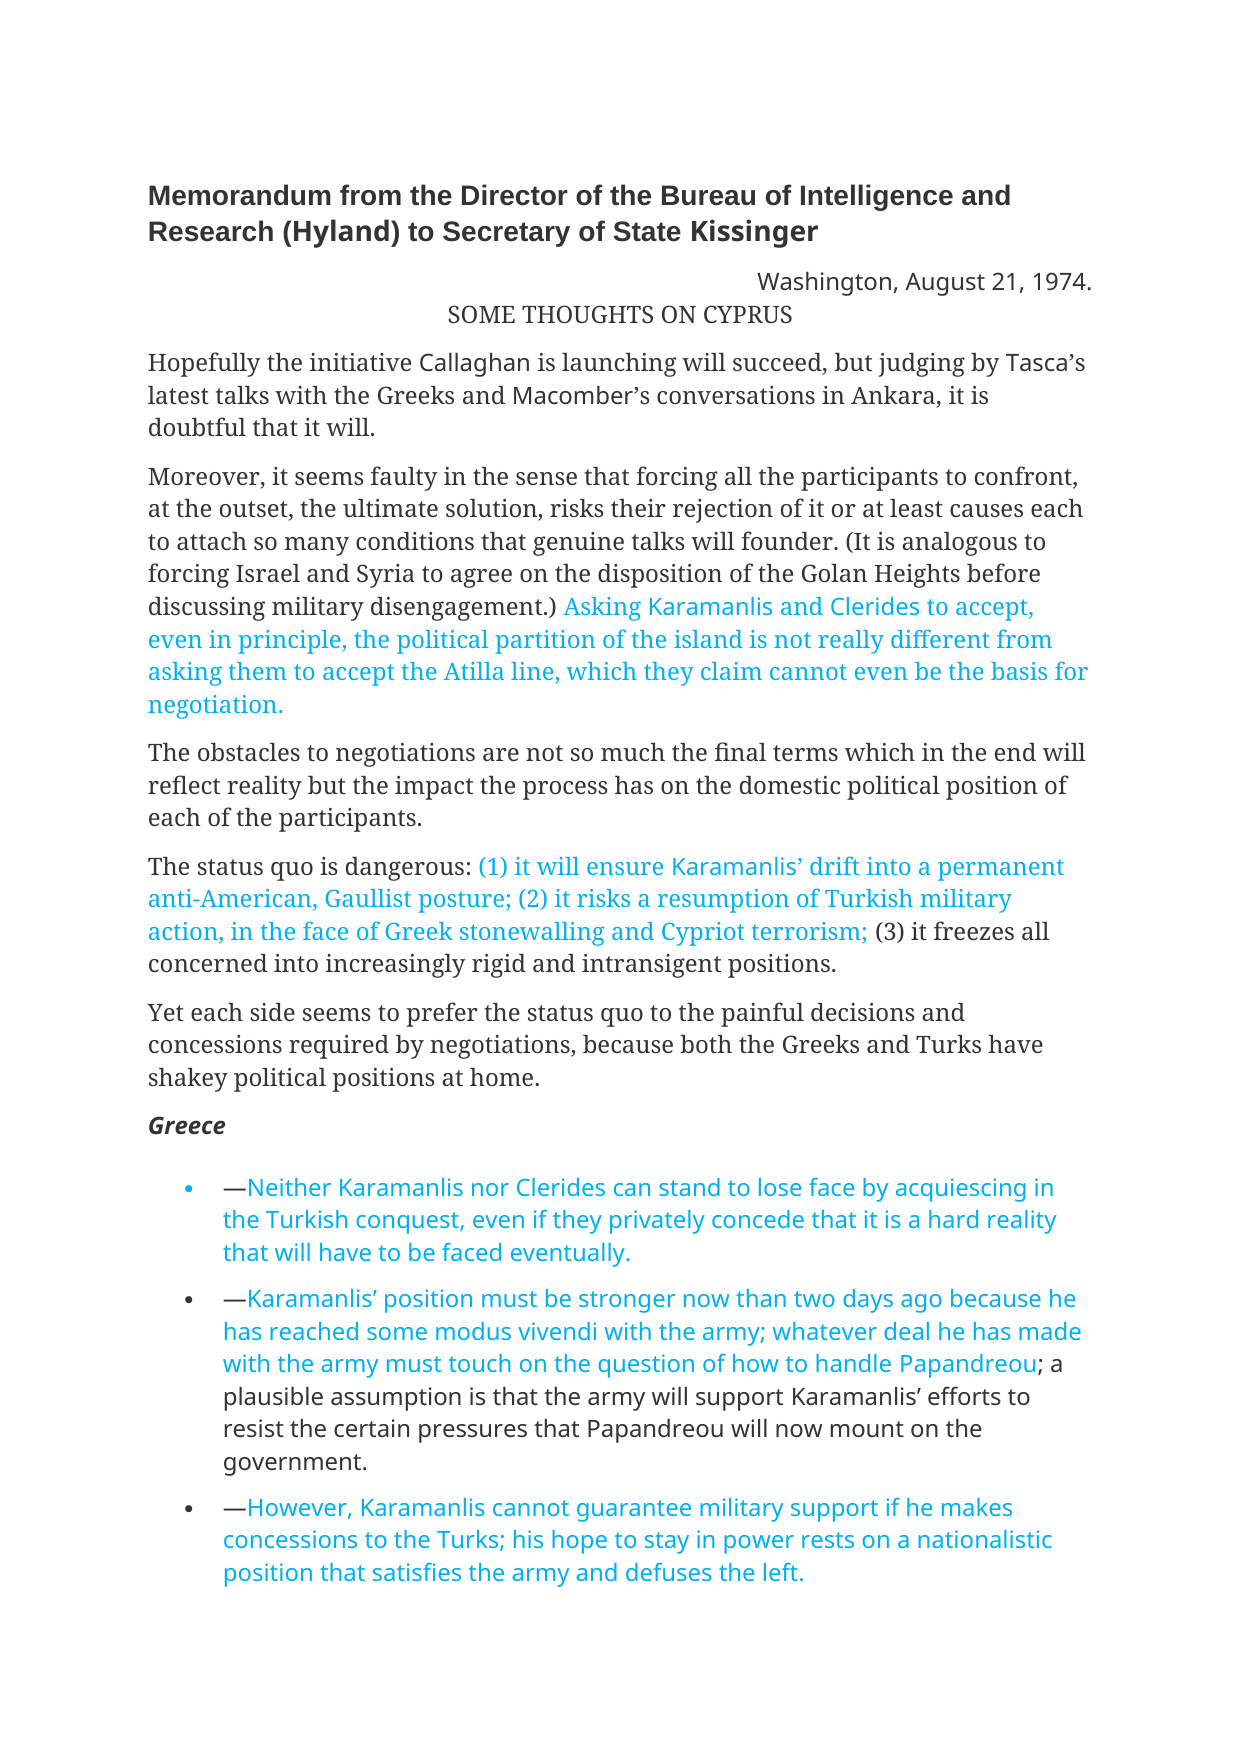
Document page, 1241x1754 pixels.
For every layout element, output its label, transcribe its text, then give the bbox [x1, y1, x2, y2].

text Moreover, it seems faulty in the sense that forcing all the participants to confront, at the outset, the ultimate solution, risks their rejection of it or at least causes each to attach so many conditions that genuine talks will founder. (It is analogous to forcing Israel and Syria to agree on the disposition of the Golan Heights before discussing military disengagement.) Asking Karamanlis and Clerides to accept, even in principle, the political partition of the island is not really different from asking them to accept the Atilla line, which they claim cannot even be the basis for negotiation. [148, 459, 1093, 720]
text Memorandum from the Director of the Bureau of Intelligence and Research (Hyland) to Secretary of State Kissinger [148, 179, 1093, 249]
text The obstacles to negotiations are not so much the final terms which in the end will reflect reality but the impact the process has on the domestic political position of each of the participants. [148, 736, 1093, 834]
text Washington, August 21, 1974. [148, 265, 1093, 298]
list —Neither Karamanlis nor Clerides can stand to lose face by acquiescing in the Turkish conquest, even if they privately concede that it is a hard reality that will have to be faced eventually. [185, 1171, 1093, 1268]
list —However, Karamanlis cannot guarantee military support if he makes concessions to the Turks; his hope to stay in power rests on a nationalistic position that satisfies the army and defuses the left. [185, 1491, 1093, 1588]
text SOME THOUGHTS ON CYPRUS [148, 298, 1093, 330]
text Hopefully the initiative Callaghan is launching will succeed, but judging by Tasca’s latest talks with the Greeks and Macomber’s conversations in Ankara, it is doubtful that it will. [148, 346, 1093, 444]
text The status quo is dangerous: (1) it will ensure Karamanlis’ drift into a permanent anti-American, Gaullist posture; (2) it risks a resumption of Turkish military action, in the face of Greek stonewalling and Cypriot terrorism; (3) it freezes all concerned into increasingly rigid and intransigent positions. [148, 849, 1093, 980]
text Greece [148, 1109, 1093, 1141]
text Yet each side seems to prefer the status quo to the painful decisions and concessions required by negotiations, because both the Greeks and Turks have shakey political positions at home. [148, 995, 1093, 1093]
list —Karamanlis’ position must be stronger now than two days ago because he has reached some modus vivendi with the army; whatever deal he has made with the army must touch on the question of how to handle Papandreou; a plausible assumption is that the army will support Karamanlis’ efforts to resist the certain pressures that Papandreou will now mount on the government. [185, 1282, 1093, 1477]
